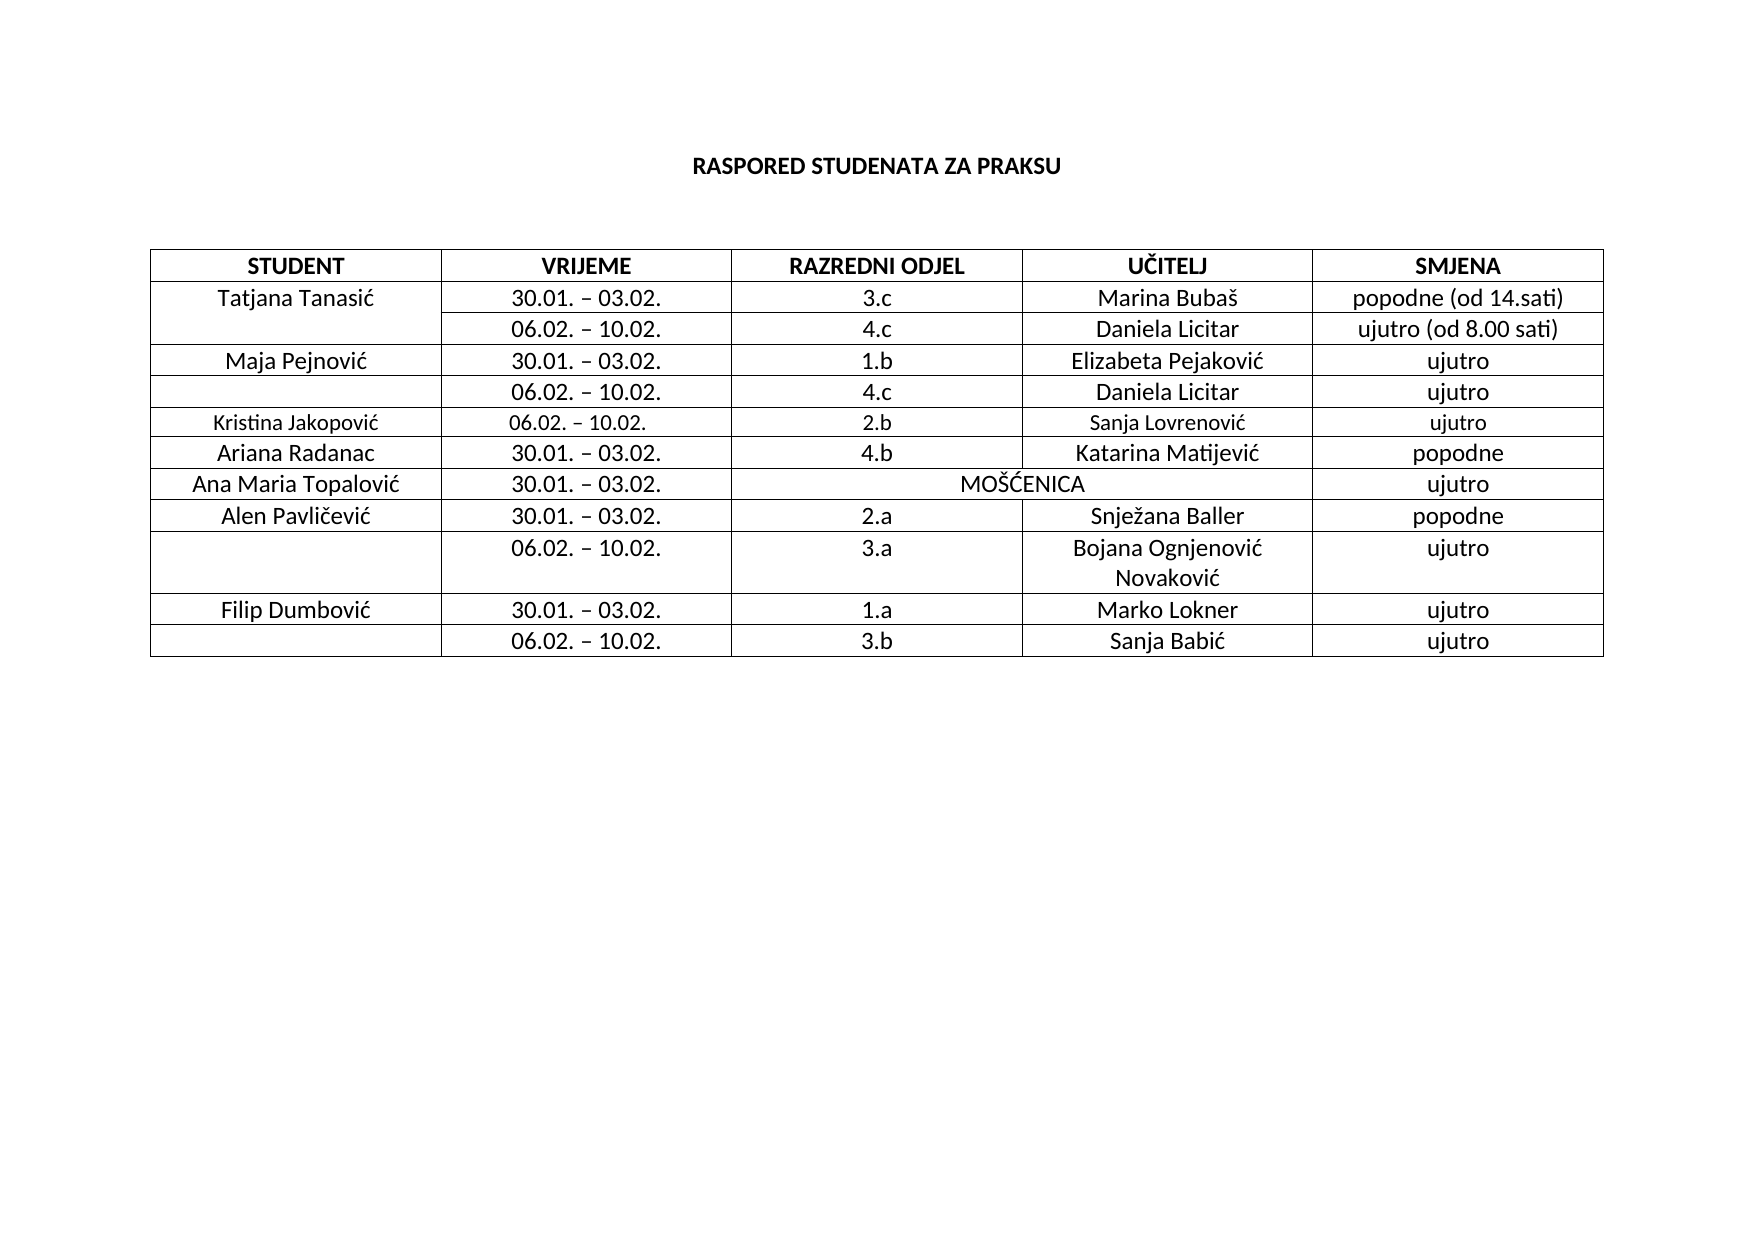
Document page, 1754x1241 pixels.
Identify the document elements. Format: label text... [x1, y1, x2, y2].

table_cell 30.01. – 03.02. [442, 500, 731, 531]
table_cell popodne [1313, 500, 1603, 531]
table_cell Sanja Lovrenović [1023, 408, 1312, 436]
table_cell 2.a [732, 500, 1022, 531]
table_cell Daniela Licitar [1023, 313, 1312, 344]
table_cell 30.01. – 03.02. [442, 469, 731, 499]
table_cell 4.c [732, 313, 1022, 344]
table_header STUDENT [151, 250, 441, 281]
table_cell Ariana Radanac [151, 437, 441, 468]
table_cell 1.a [732, 594, 1022, 624]
table_cell [151, 532, 441, 593]
table_cell 4.c [732, 376, 1022, 407]
table_cell Daniela Licitar [1023, 376, 1312, 407]
table_cell Kristina Jakopović [151, 408, 441, 436]
table_cell 30.01. – 03.02. [442, 345, 731, 375]
table_cell 3.b [732, 625, 1022, 656]
table_cell 1.b [732, 345, 1022, 375]
table_cell 06.02. – 10.02. [442, 408, 731, 436]
table_cell 3.c [732, 282, 1022, 312]
table_cell Elizabeta Pejaković [1023, 345, 1312, 375]
table_cell [151, 625, 441, 656]
table_cell Alen Pavličević [151, 500, 441, 531]
table_cell Sanja Babić [1023, 625, 1312, 656]
table_cell ujutro [1313, 532, 1603, 593]
table_cell ujutro [1313, 594, 1603, 624]
table_cell ujutro [1313, 376, 1603, 407]
table_cell Snježana Baller [1023, 500, 1312, 531]
table_cell ujutro [1313, 625, 1603, 656]
table_cell 30.01. – 03.02. [442, 282, 731, 312]
text RASPORED STUDENATA ZA PRAKSU [150, 150, 1604, 181]
table_cell Katarina Matijević [1023, 437, 1312, 468]
table_cell ujutro (od 8.00 sati) [1313, 313, 1603, 344]
table_cell 06.02. – 10.02. [442, 532, 731, 593]
table_cell Bojana Ognjenović Novaković [1023, 532, 1312, 593]
table_header UČITELJ [1023, 250, 1312, 281]
table_cell MOŠĆENICA [732, 469, 1312, 499]
table_cell Marina Bubaš [1023, 282, 1312, 312]
table_cell Filip Dumbović [151, 594, 441, 624]
table_cell 06.02. – 10.02. [442, 376, 731, 407]
table_cell Ana Maria Topalović [151, 469, 441, 499]
table_cell popodne [1313, 437, 1603, 468]
table_cell [151, 376, 441, 407]
table_cell ujutro [1313, 469, 1603, 499]
table_cell Tatjana Tanasić [151, 282, 441, 344]
table_cell popodne (od 14.sati) [1313, 282, 1603, 312]
table_cell Marko Lokner [1023, 594, 1312, 624]
table_cell 3.a [732, 532, 1022, 593]
table_cell Maja Pejnović [151, 345, 441, 375]
table_cell 4.b [732, 437, 1022, 468]
table_cell 30.01. – 03.02. [442, 437, 731, 468]
table_header VRIJEME [442, 250, 731, 281]
table_cell ujutro [1313, 408, 1603, 436]
table_header SMJENA [1313, 250, 1603, 281]
table_cell 30.01. – 03.02. [442, 594, 731, 624]
table_cell 2.b [732, 408, 1022, 436]
table_cell 06.02. – 10.02. [442, 313, 731, 344]
table_header RAZREDNI ODJEL [732, 250, 1022, 281]
table_cell ujutro [1313, 345, 1603, 375]
table_cell 06.02. – 10.02. [442, 625, 731, 656]
